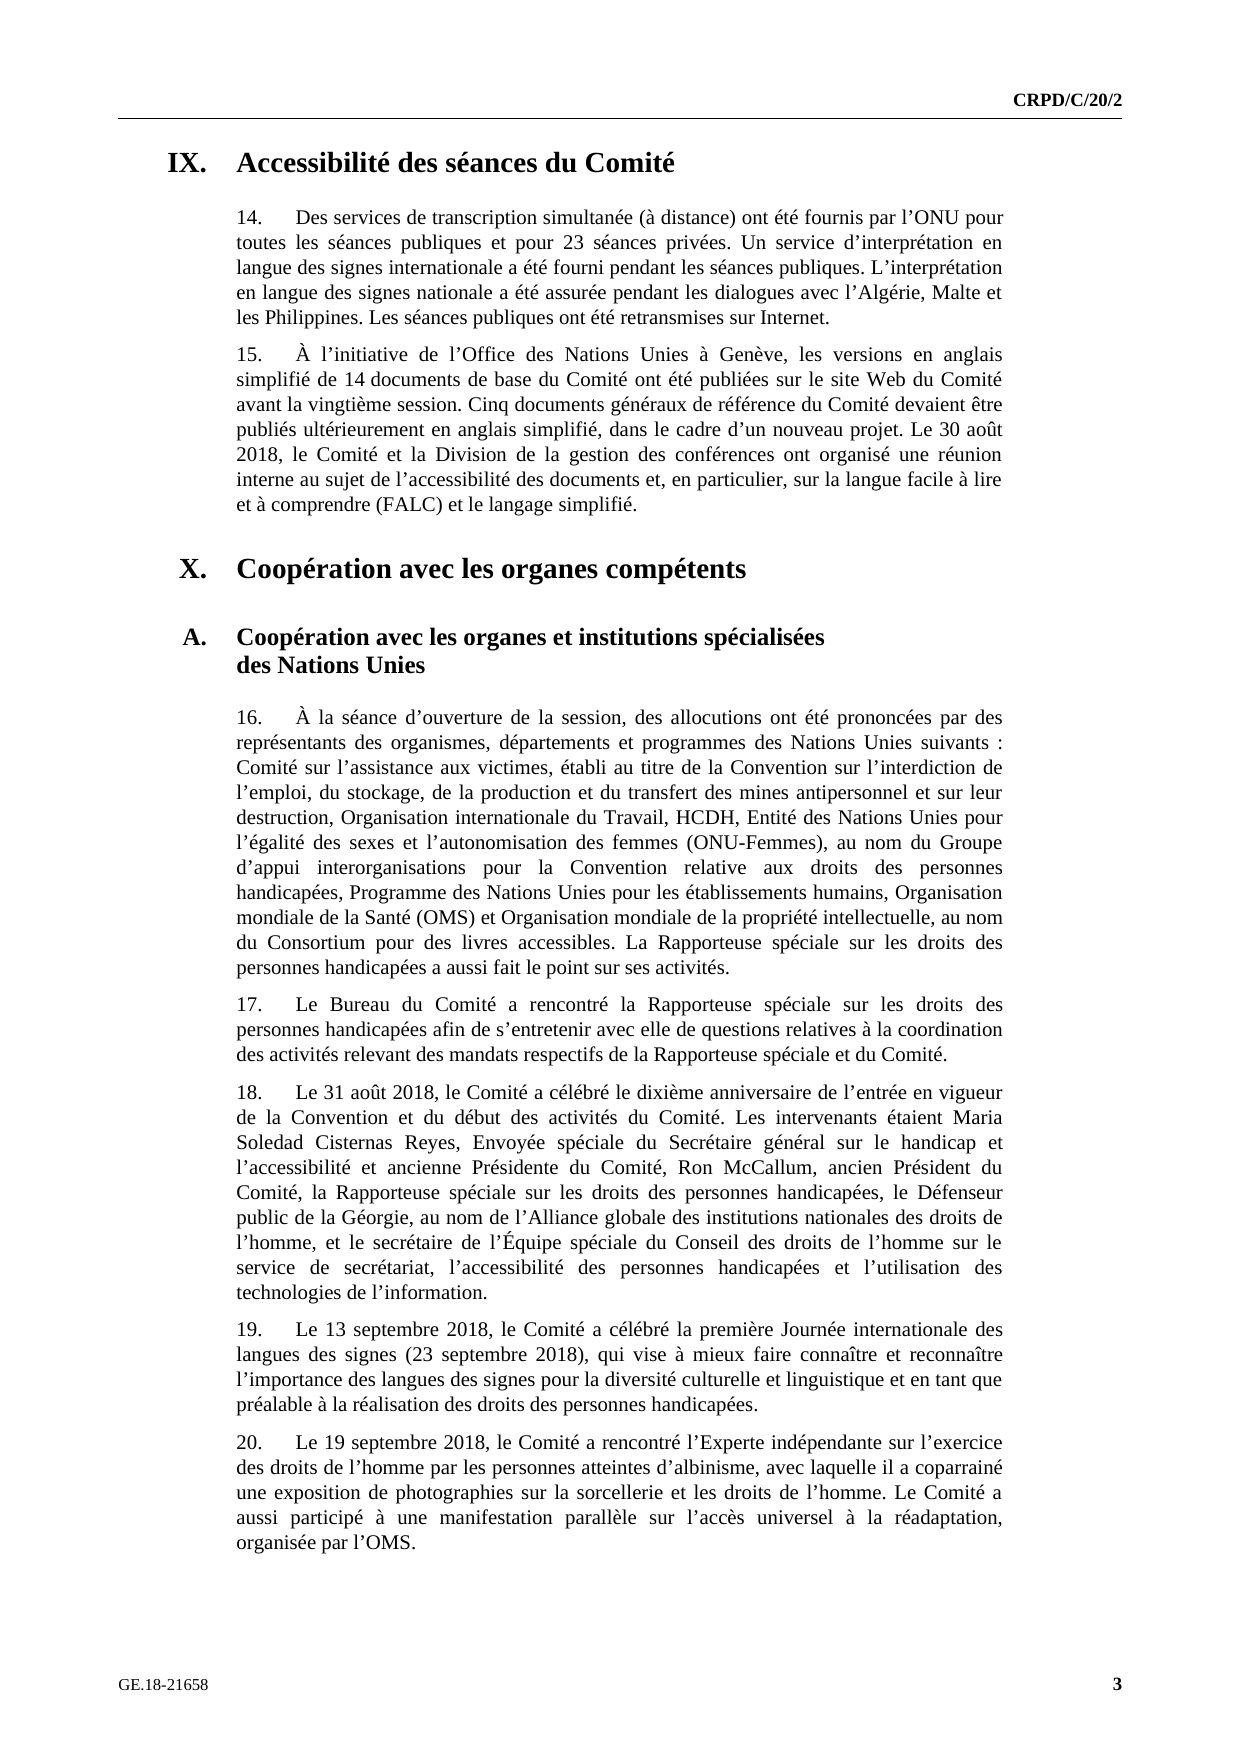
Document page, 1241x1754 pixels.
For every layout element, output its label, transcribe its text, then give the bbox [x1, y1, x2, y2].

text X. Coopération avec les organes compétents [118, 554, 1004, 585]
text 18. Le 31 août 2018, le Comité a célébré le dixième anniversaire de l’entrée en vigueur de la Convention et du début des activités du Comité. Les intervenants étaient Maria Soledad Cisternas Reyes, Envoyée spéciale du Secrétaire général sur le handicap et l’accessibilité et ancienne Présidente du Comité, Ron McCallum, ancien Président du Comité, la Rapporteuse spéciale sur les droits des personnes handicapées, le Défenseur public de la Géorgie, au nom de l’Alliance globale des institutions nationales des droits de l’homme, et le secrétaire de l’Équipe spéciale du Conseil des droits de l’homme sur le service de secrétariat, l’accessibilité des personnes handicapées et l’utilisation des technologies de l’information. [236, 1079, 1004, 1304]
text 19. Le 13 septembre 2018, le Comité a célébré la première Journée internationale des langues des signes (23 septembre 2018), qui vise à mieux faire connaître et reconnaître l’importance des langues des signes pour la diversité culturelle et linguistique et en tant que préalable à la réalisation des droits des personnes handicapées. [236, 1316, 1004, 1416]
text 15. À l’initiative de l’Office des Nations Unies à Genève, les versions en anglais simplifié de 14 documents de base du Comité ont été publiées sur le site Web du Comité avant la vingtième session. Cinq documents généraux de référence du Comité devaient être publiés ultérieurement en anglais simplifié, dans le cadre d’un nouveau projet. Le 30 août 2018, le Comité et la Division de la gestion des conférences ont organisé une réunion interne au sujet de l’accessibilité des documents et, en particulier, sur la langue facile à lire et à comprendre (FALC) et le langage simplifié. [236, 341, 1004, 516]
text 17. Le Bureau du Comité a rencontré la Rapporteuse spéciale sur les droits des personnes handicapées afin de s’entretenir avec elle de questions relatives à la coordination des activités relevant des mandats respectifs de la Rapporteuse spéciale et du Comité. [236, 991, 1004, 1066]
text 16. À la séance d’ouverture de la session, des allocutions ont été prononcées par des représentants des organismes, départements et programmes des Nations Unies suivants : Comité sur l’assistance aux victimes, établi au titre de la Convention sur l’interdiction de l’emploi, du stockage, de la production et du transfert des mines antipersonnel et sur leur destruction, Organisation internationale du Travail, HCDH, Entité des Nations Unies pour l’égalité des sexes et l’autonomisation des femmes (ONU-Femmes), au nom du Groupe d’appui interorganisations pour la Convention relative aux droits des personnes handicapées, Programme des Nations Unies pour les établissements humains, Organisation mondiale de la Santé (OMS) et Organisation mondiale de la propriété intellectuelle, au nom du Consortium pour des livres accessibles. La Rapporteuse spéciale sur les droits des personnes handicapées a aussi fait le point sur ses activités. [236, 704, 1004, 979]
text A. Coopération avec les organes et institutions spécialisées des Nations Unies [118, 623, 1004, 679]
text 14. Des services de transcription simultanée (à distance) ont été fournis par l’ONU pour toutes les séances publiques et pour 23 séances privées. Un service d’interprétation en langue des signes internationale a été fourni pendant les séances publiques. L’interprétation en langue des signes nationale a été assurée pendant les dialogues avec l’Algérie, Malte et les Philippines. Les séances publiques ont été retransmises sur Internet. [236, 204, 1004, 329]
text IX. Accessibilité des séances du Comité [118, 148, 1004, 179]
text 20. Le 19 septembre 2018, le Comité a rencontré l’Experte indépendante sur l’exercice des droits de l’homme par les personnes atteintes d’albinisme, avec laquelle il a coparrainé une exposition de photographies sur la sorcellerie et les droits de l’homme. Le Comité a aussi participé à une manifestation parallèle sur l’accès universel à la réadaptation, organisée par l’OMS. [236, 1429, 1004, 1554]
